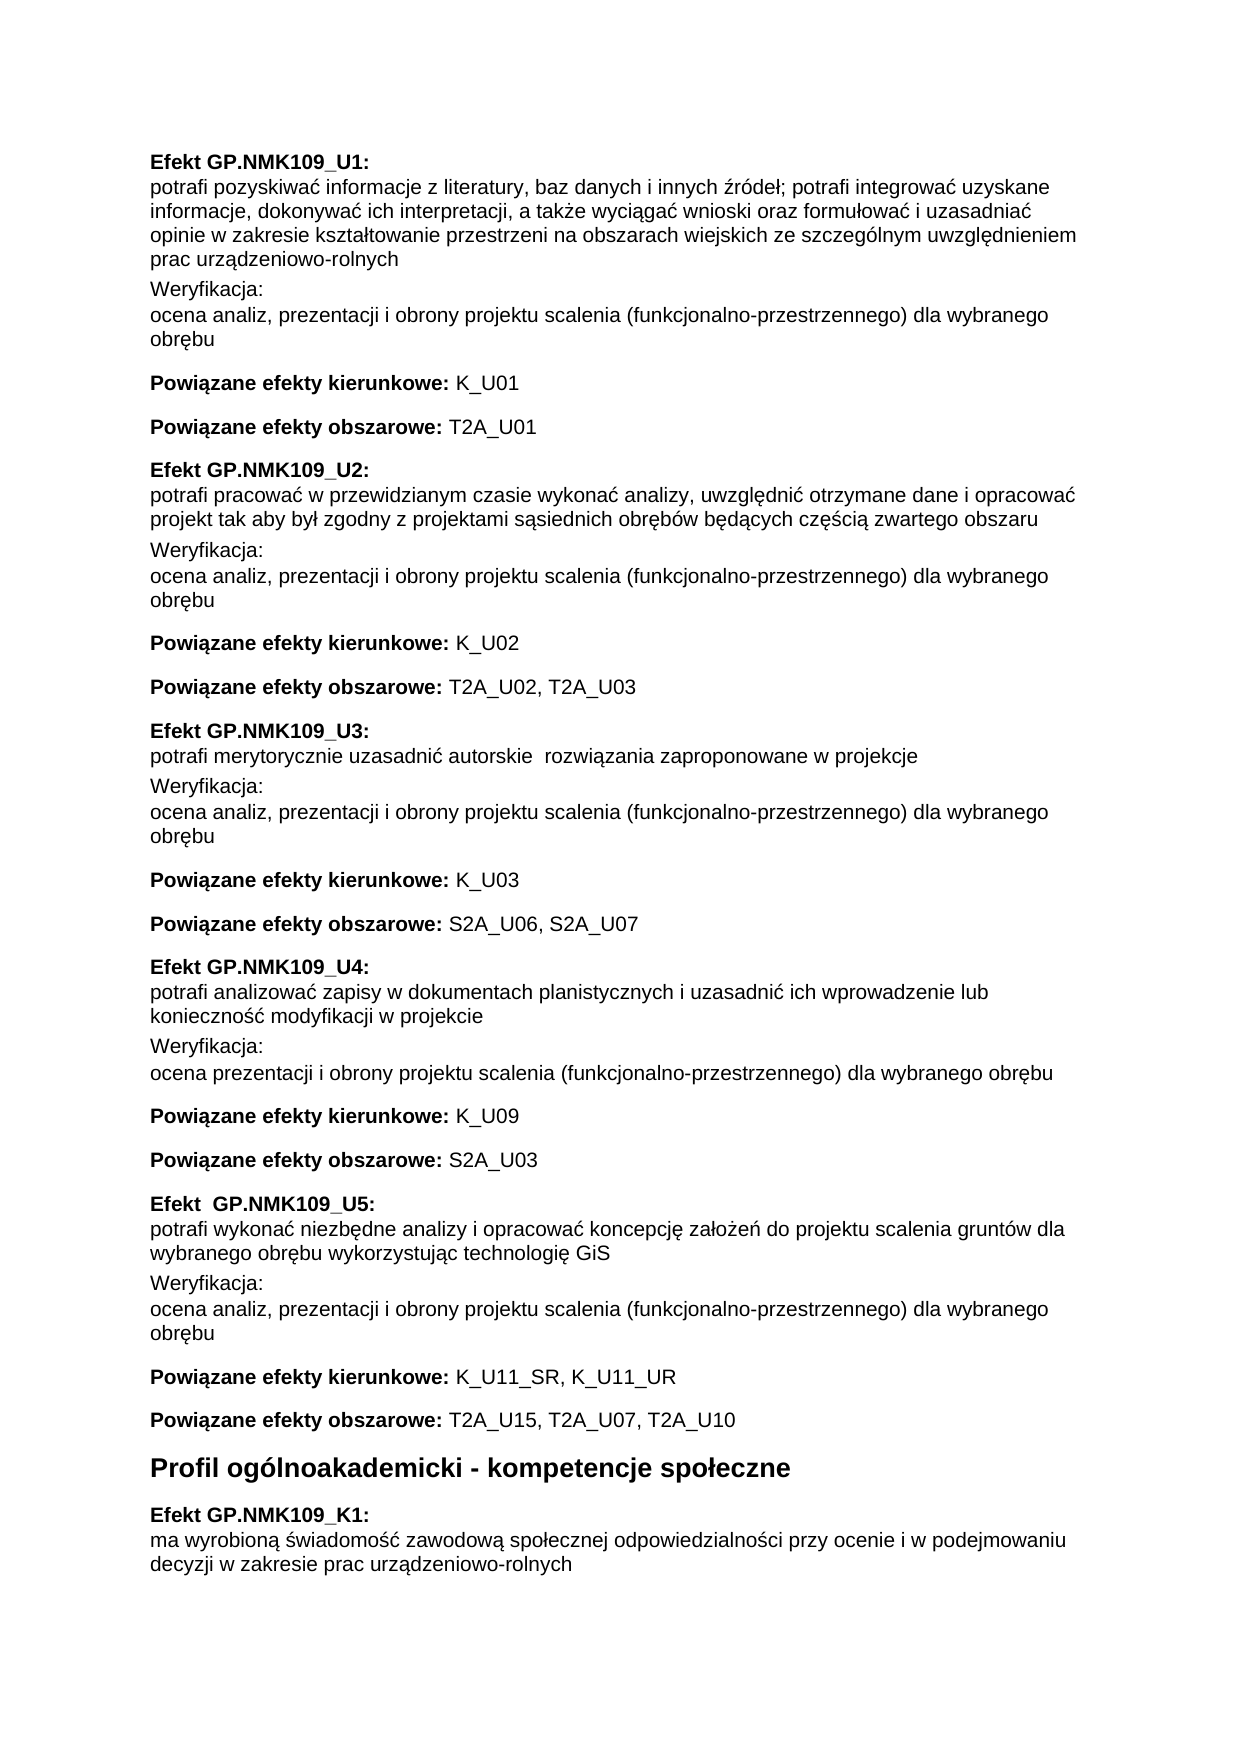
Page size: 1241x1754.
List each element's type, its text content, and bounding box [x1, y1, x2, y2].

text ocena analiz, prezentacji i obrony projektu scalenia (funkcjonalno-przestrzennego) dla wybranego obrębu [150, 563, 1090, 611]
text ocena analiz, prezentacji i obrony projektu scalenia (funkcjonalno-przestrzennego) dla wybranego obrębu [150, 1297, 1090, 1345]
text Efekt GP.NMK109_U1: [150, 150, 1090, 174]
text Efekt GP.NMK109_K1: [150, 1503, 1090, 1527]
text Efekt GP.NMK109_U5: [150, 1192, 1090, 1216]
text ocena prezentacji i obrony projektu scalenia (funkcjonalno-przestrzennego) dla wybranego obrębu [150, 1060, 1090, 1084]
text Efekt GP.NMK109_U3: [150, 719, 1090, 743]
text potrafi wykonać niezbędne analizy i opracować koncepcję założeń do projektu scalenia gruntów dla wybranego obrębu wykorzystując technologię GiS [150, 1217, 1090, 1264]
text Efekt GP.NMK109_U2: [150, 458, 1090, 482]
text ma wyrobioną świadomość zawodową społecznej odpowiedzialności przy ocenie i w podejmowaniu decyzji w zakresie prac urządzeniowo-rolnych [150, 1528, 1090, 1576]
text Weryfikacja: [150, 537, 1090, 561]
subtitle Profil ogólnoakademicki - kompetencje społeczne [150, 1452, 1090, 1483]
text potrafi analizować zapisy w dokumentach planistycznych i uzasadnić ich wprowadzenie lub konieczność modyfikacji w projekcie [150, 980, 1090, 1028]
text Powiązane efekty obszarowe: T2A_U15, T2A_U07, T2A_U10 [150, 1408, 1090, 1432]
text Efekt GP.NMK109_U4: [150, 955, 1090, 979]
text Powiązane efekty obszarowe: T2A_U01 [150, 414, 1090, 438]
text ocena analiz, prezentacji i obrony projektu scalenia (funkcjonalno-przestrzennego) dla wybranego obrębu [150, 800, 1090, 848]
text Powiązane efekty kierunkowe: K_U01 [150, 371, 1090, 395]
text Powiązane efekty obszarowe: S2A_U06, S2A_U07 [150, 911, 1090, 935]
text Weryfikacja: [150, 277, 1090, 301]
text Weryfikacja: [150, 774, 1090, 798]
text potrafi pracować w przewidzianym czasie wykonać analizy, uwzględnić otrzymane dane i opracować projekt tak aby był zgodny z projektami sąsiednich obrębów będących częścią zwartego obszaru [150, 483, 1090, 531]
text Powiązane efekty obszarowe: S2A_U03 [150, 1148, 1090, 1172]
text Powiązane efekty obszarowe: T2A_U02, T2A_U03 [150, 675, 1090, 699]
text ocena analiz, prezentacji i obrony projektu scalenia (funkcjonalno-przestrzennego) dla wybranego obrębu [150, 303, 1090, 351]
text Powiązane efekty kierunkowe: K_U03 [150, 868, 1090, 892]
text potrafi merytorycznie uzasadnić autorskie rozwiązania zaproponowane w projekcje [150, 744, 1090, 768]
text Powiązane efekty kierunkowe: K_U02 [150, 631, 1090, 655]
text Weryfikacja: [150, 1034, 1090, 1058]
text potrafi pozyskiwać informacje z literatury, baz danych i innych źródeł; potrafi integrować uzyskane informacje, dokonywać ich interpretacji, a także wyciągać wnioski oraz formułować i uzasadniać opinie w zakresie kształtowanie przestrzeni na obszarach wiejskich ze szczególnym uwzględnieniem prac urządzeniowo-rolnych [150, 175, 1090, 271]
text Powiązane efekty kierunkowe: K_U11_SR, K_U11_UR [150, 1364, 1090, 1388]
text Weryfikacja: [150, 1271, 1090, 1295]
text Powiązane efekty kierunkowe: K_U09 [150, 1104, 1090, 1128]
